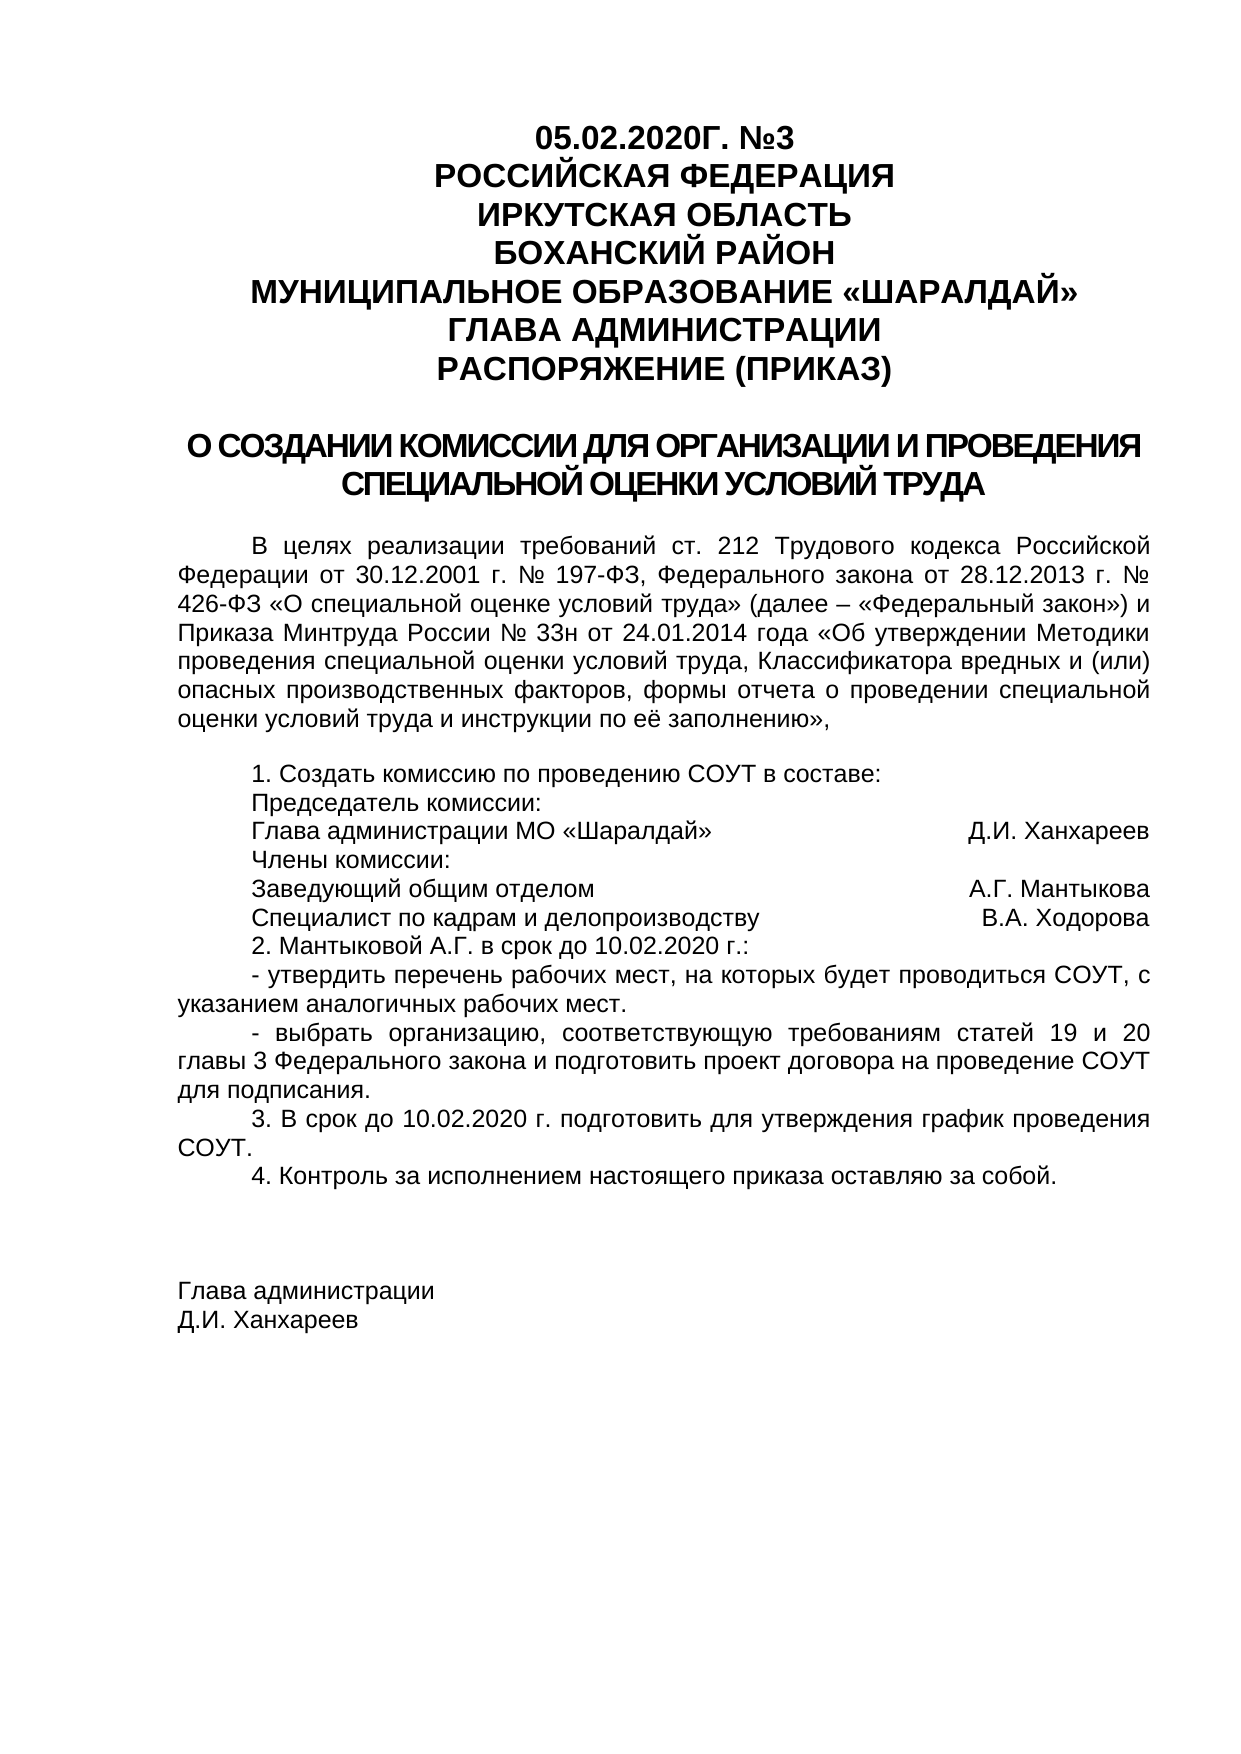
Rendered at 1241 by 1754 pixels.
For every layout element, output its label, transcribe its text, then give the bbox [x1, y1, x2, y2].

text - утвердить перечень рабочих мест, на которых будет проводиться СОУТ, с указанием аналогичных рабочих мест. [177, 960, 1152, 1018]
text 4. Контроль за исполнением настоящего приказа оставляю за собой. [177, 1161, 1152, 1190]
text БОХАНСКИЙ РАЙОН [177, 233, 1152, 272]
text 05.02.2020Г. №3 [177, 118, 1152, 157]
text ИРКУТСКАЯ ОБЛАСТЬ [177, 195, 1152, 233]
text РАСПОРЯЖЕНИЕ (ПРИКАЗ) [177, 349, 1152, 387]
text В целях реализации требований ст. 212 Трудового кодекса Российской Федерации от 30.12.2001 г. № 197-ФЗ, Федерального закона от 28.12.2013 г. № 426-ФЗ «О специальной оценке условий труда» (далее – «Федеральный закон») и Приказа Минтруда России № 33н от 24.01.2014 года «Об утверждении Методики проведения специальной оценки условий труда, Классификатора вредных и (или) опасных производственных факторов, формы отчета о проведении специальной оценки условий труда и инструкции по её заполнению», [177, 531, 1152, 732]
text Члены комиссии: [177, 845, 1152, 874]
text 2. Мантыковой А.Г. в срок до 10.02.2020 г.: [177, 931, 1152, 960]
text Глава администрации МО «Шаралдай» Д.И. Ханхареев [177, 816, 1152, 845]
text 1. Создать комиссию по проведению СОУТ в составе: [177, 759, 1152, 788]
text РОССИЙСКАЯ ФЕДЕРАЦИЯ [177, 157, 1152, 195]
text МУНИЦИПАЛЬНОЕ ОБРАЗОВАНИЕ «ШАРАЛДАЙ» [177, 272, 1152, 310]
text 3. В срок до 10.02.2020 г. подготовить для утверждения график проведения СОУТ. [177, 1104, 1152, 1161]
text Председатель комиссии: [177, 788, 1152, 816]
text Д.И. Ханхареев [177, 1305, 1152, 1334]
text Заведующий общим отделом А.Г. Мантыкова [177, 874, 1152, 903]
text ГЛАВА АДМИНИСТРАЦИИ [177, 310, 1152, 349]
text О СОЗДАНИИ КОМИССИИ ДЛЯ ОРГАНИЗАЦИИ И ПРОВЕДЕНИЯ СПЕЦИАЛЬНОЙ ОЦЕНКИ УСЛОВИЙ ТРУДА [177, 426, 1152, 502]
text Глава администрации [177, 1276, 1152, 1305]
text Специалист по кадрам и делопроизводству В.А. Ходорова [177, 903, 1152, 931]
text - выбрать организацию, соответствующую требованиям статей 19 и 20 главы 3 Федерального закона и подготовить проект договора на проведение СОУТ для подписания. [177, 1018, 1152, 1104]
